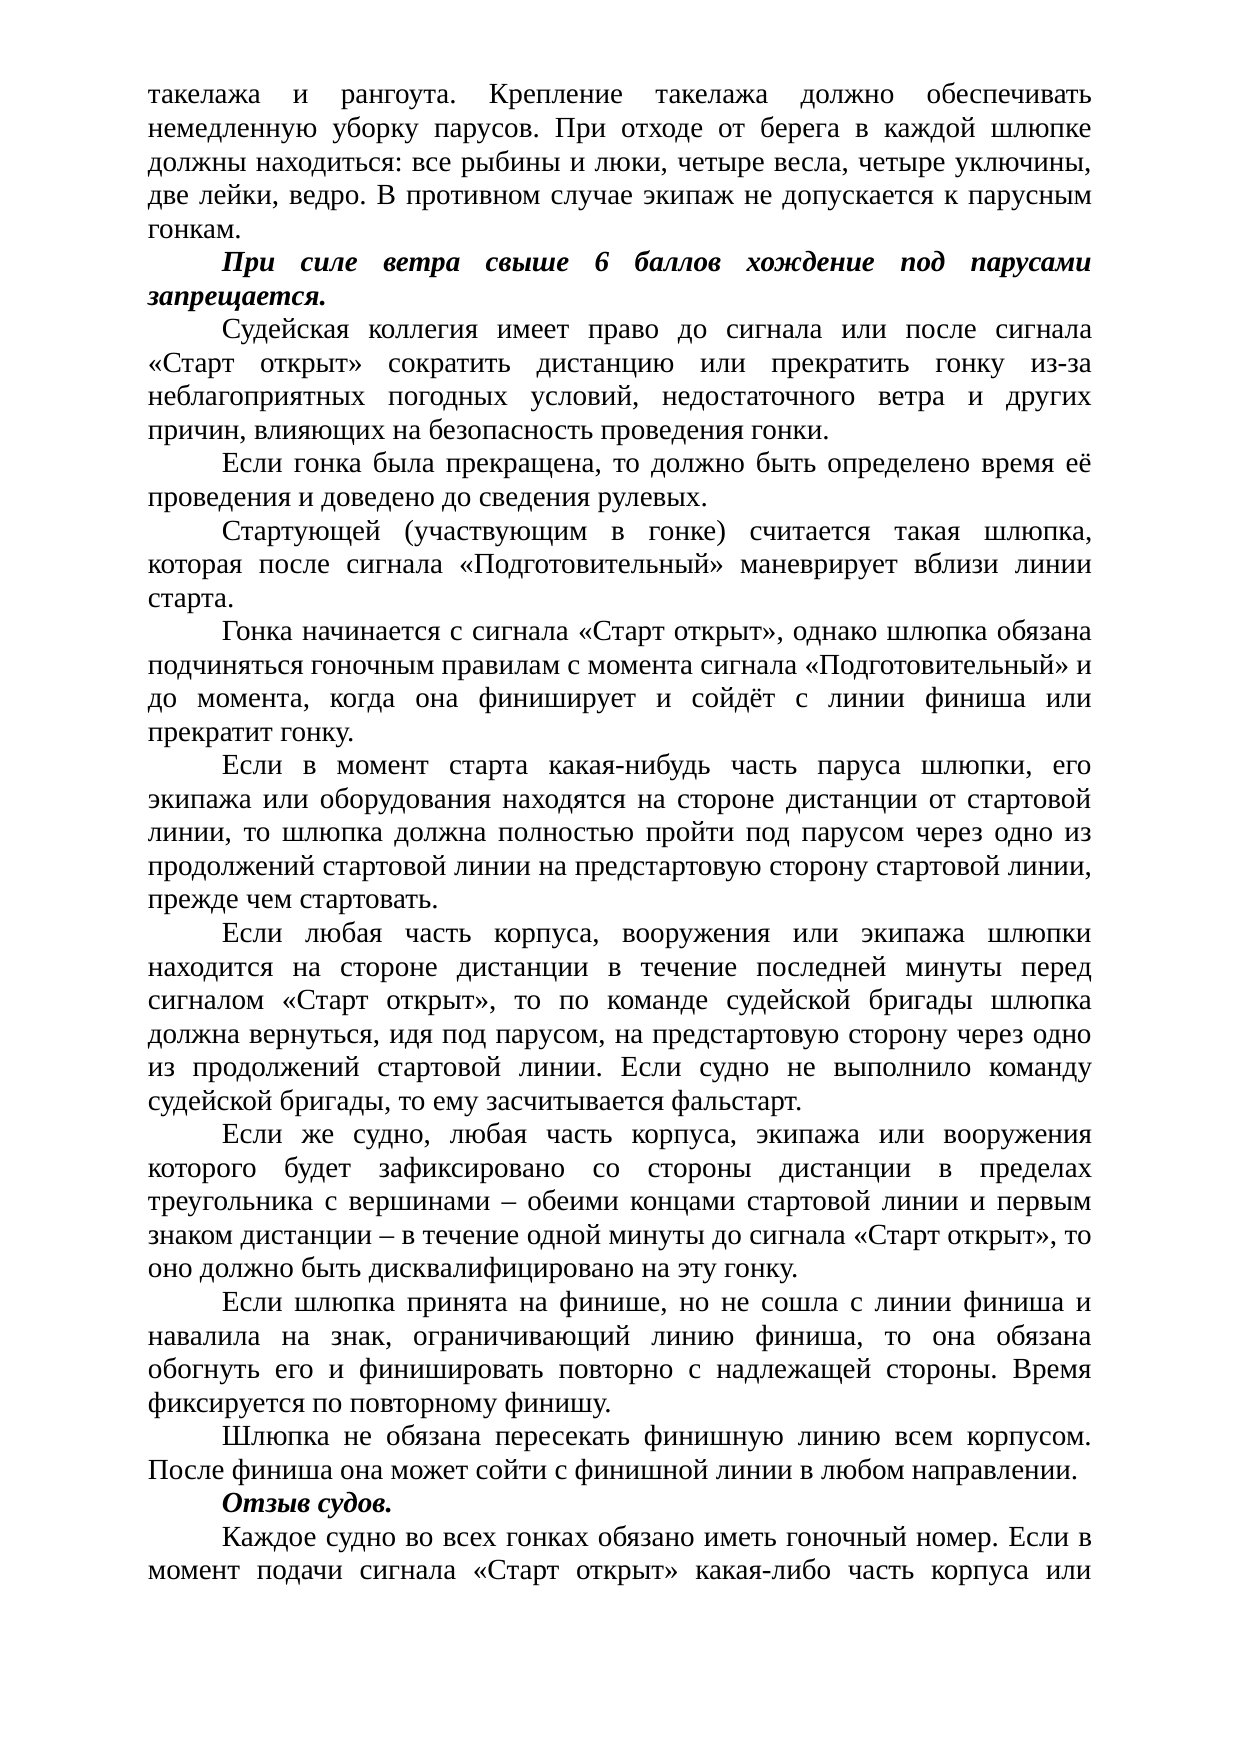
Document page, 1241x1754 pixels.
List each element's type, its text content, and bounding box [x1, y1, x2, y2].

text Если любая часть корпуса, вооружения или экипажа шлюпки находится на стороне дистанции в течение последней минуты перед сигналом «Старт открыт», то по команде судейской бригады шлюпка должна вернуться, идя под парусом, на предстартовую сторону через одно из продолжений стартовой линии. Если судно не выполнило команду судейской бригады, то ему засчитывается фальстарт. [148, 915, 1093, 1116]
text При силе ветра свыше 6 баллов хождение под парусами запрещается. [148, 244, 1093, 311]
text Если в момент старта какая-нибудь часть паруса шлюпки, его экипажа или оборудования находятся на стороне дистанции от стартовой линии, то шлюпка должна полностью пройти под парусом через одно из продолжений стартовой линии на предстартовую сторону стартовой линии, прежде чем стартовать. [148, 747, 1093, 915]
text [148, 77, 1093, 244]
text Отзыв судов. [148, 1485, 1093, 1519]
text Шлюпка не обязана пересекать финишную линию всем корпусом. После финиша она может сойти с финишной линии в любом направлении. [148, 1418, 1093, 1485]
text Если же судно, любая часть корпуса, экипажа или вооружения которого будет зафиксировано со стороны дистанции в пределах треугольника с вершинами – обеими концами стартовой линии и первым знаком дистанции – в течение одной минуты до сигнала «Старт открыт», то оно должно быть дисквалифицировано на эту гонку. [148, 1116, 1093, 1284]
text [148, 1519, 1093, 1586]
text Если гонка была прекращена, то должно быть определено время её проведения и доведено до сведения рулевых. [148, 446, 1093, 513]
text Если шлюпка принята на финише, но не сошла с линии финиша и навалила на знак, ограничивающий линию финиша, то она обязана обогнуть его и финишировать повторно с надлежащей стороны. Время фиксируется по повторному финишу. [148, 1284, 1093, 1418]
text Судейская коллегия имеет право до сигнала или после сигнала «Старт открыт» сократить дистанцию или прекратить гонку из-за неблагоприятных погодных условий, недостаточного ветра и других причин, влияющих на безопасность проведения гонки. [148, 311, 1093, 446]
text Стартующей (участвующим в гонке) считается такая шлюпка, которая после сигнала «Подготовительный» маневрирует вблизи линии старта. [148, 513, 1093, 613]
text Гонка начинается с сигнала «Старт открыт», однако шлюпка обязана подчиняться гоночным правилам с момента сигнала «Подготовительный» и до момента, когда она финиширует и сойдёт с линии финиша или прекратит гонку. [148, 613, 1093, 747]
